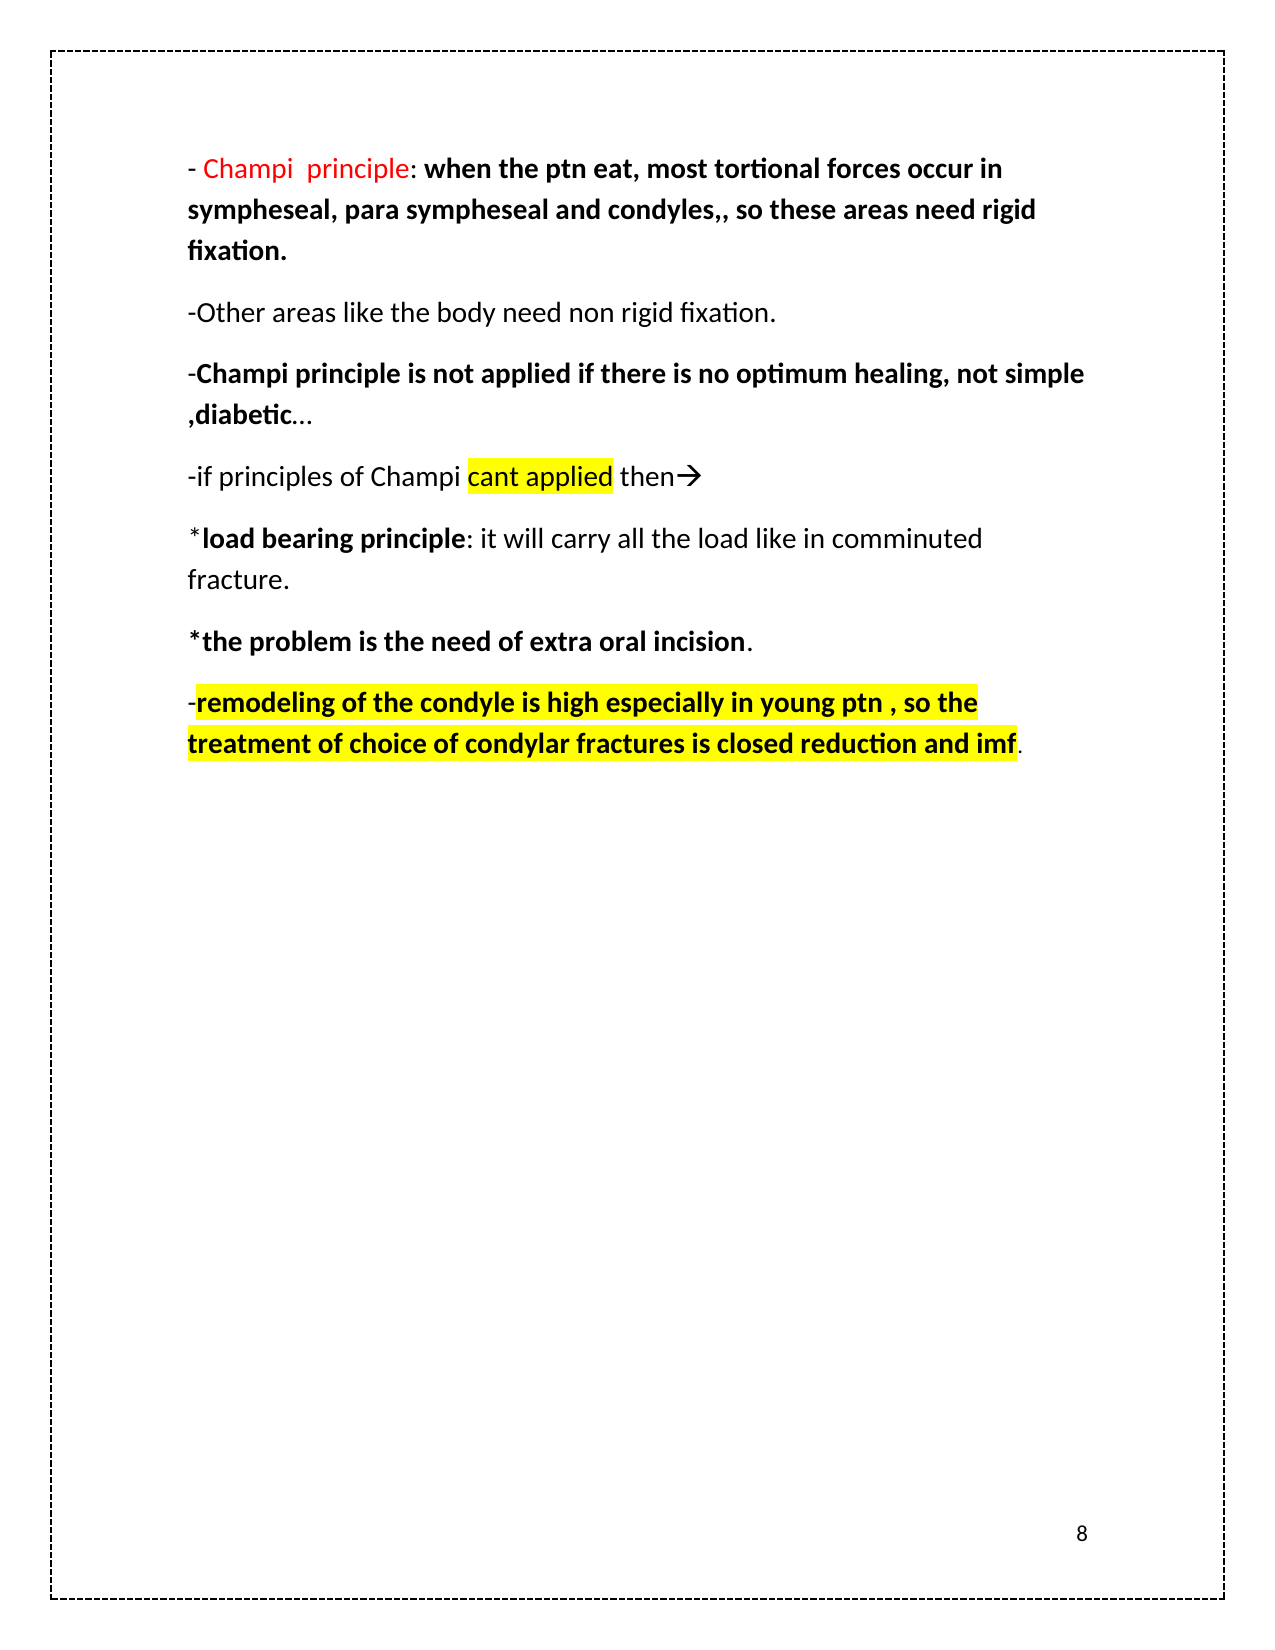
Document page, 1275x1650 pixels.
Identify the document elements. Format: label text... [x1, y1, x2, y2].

text -Other areas like the body need non rigid fixation. [187, 294, 1087, 329]
text -Champi principle is not applied if there is no optimum healing, not simple ,diabetic… [187, 355, 1087, 432]
text -if principles of Champi cant applied then [187, 458, 468, 494]
text *load bearing principle: it will carry all the load like in comminuted fracture. [187, 520, 1087, 596]
text -if principles of Champi cant applied then [613, 458, 1087, 494]
text *the problem is the need of extra oral incision. [187, 623, 1087, 658]
text -remodeling of the condyle is high especially in young ptn , so the treatment of choice of condylar fractures is closed reduction and imf. [187, 684, 1087, 761]
text - Champi principle: when the ptn eat, most tortional forces occur in sympheseal, para sympheseal and condyles,, so these areas need rigid fixation. [187, 150, 1087, 267]
